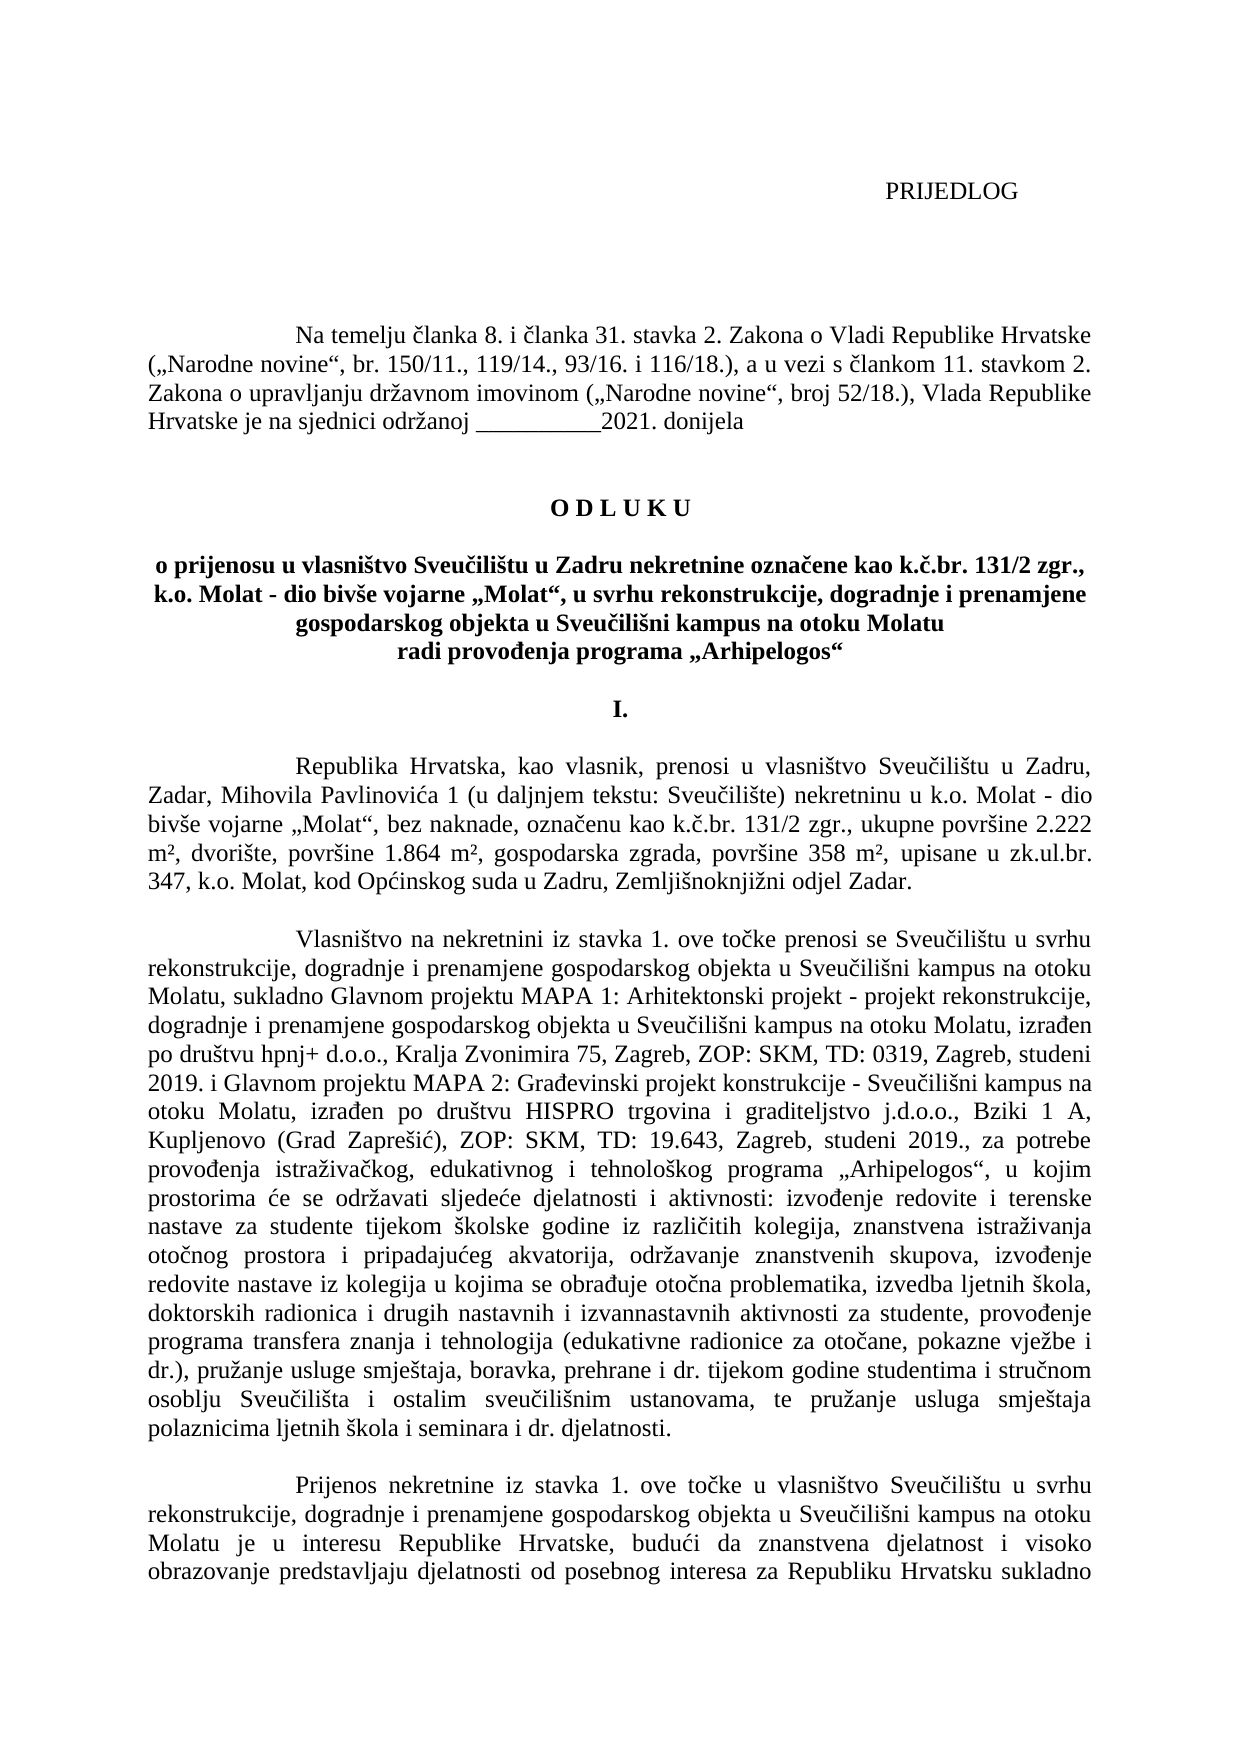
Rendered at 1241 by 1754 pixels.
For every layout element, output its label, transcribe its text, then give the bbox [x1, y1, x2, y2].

text Republika Hrvatska, kao vlasnik, prenosi u vlasništvo Sveučilištu u Zadru, Zadar, Mihovila Pavlinovića 1 (u daljnjem tekstu: Sveučilište) nekretninu u k.o. Molat - dio bivše vojarne „Molat“, bez naknade, označenu kao k.č.br. 131/2 zgr., ukupne površine 2.222 m², dvorište, površine 1.864 m², gospodarska zgrada, površine 358 m², upisane u zk.ul.br. 347, k.o. Molat, kod Općinskog suda u Zadru, Zemljišnoknjižni odjel Zadar. [148, 751, 1092, 895]
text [148, 1470, 1092, 1585]
text Na temelju članka 8. i članka 31. stavka 2. Zakona o Vladi Republike Hrvatske („Narodne novine“, br. 150/11., 119/14., 93/16. i 116/18.), a u vezi s člankom 11. stavkom 2. Zakona o upravljanju državnom imovinom („Narodne novine“, broj 52/18.), Vlada Republike Hrvatske je na sjednici održanoj __________2021. donijela [148, 320, 1092, 435]
text PRIJEDLOG [148, 176, 1092, 205]
text Vlasništvo na nekretnini iz stavka 1. ove točke prenosi se Sveučilištu u svrhu rekonstrukcije, dogradnje i prenamjene gospodarskog objekta u Sveučilišni kampus na otoku Molatu, sukladno Glavnom projektu MAPA 1: Arhitektonski projekt - projekt rekonstrukcije, dogradnje i prenamjene gospodarskog objekta u Sveučilišni kampus na otoku Molatu, izrađen po društvu hpnj+ d.o.o., Kralja Zvonimira 75, Zagreb, ZOP: SKM, TD: 0319, Zagreb, studeni 2019. i Glavnom projektu MAPA 2: Građevinski projekt konstrukcije - Sveučilišni kampus na otoku Molatu, izrađen po društvu HISPRO trgovina i graditeljstvo j.d.o.o., Bziki 1 A, Kupljenovo (Grad Zaprešić), ZOP: SKM, TD: 19.643, Zagreb, studeni 2019., za potrebe provođenja istraživačkog, edukativnog i tehnološkog programa „Arhipelogos“, u kojim prostorima će se održavati sljedeće djelatnosti i aktivnosti: izvođenje redovite i terenske nastave za studente tijekom školske godine iz različitih kolegija, znanstvena istraživanja otočnog prostora i pripadajućeg akvatorija, održavanje znanstvenih skupova, izvođenje redovite nastave iz kolegija u kojima se obrađuje otočna problematika, izvedba ljetnih škola, doktorskih radionica i drugih nastavnih i izvannastavnih aktivnosti za studente, provođenje programa transfera znanja i tehnologija (edukativne radionice za otočane, pokazne vježbe i dr.), pružanje usluge smještaja, boravka, prehrane i dr. tijekom godine studentima i stručnom osoblju Sveučilišta i ostalim sveučilišnim ustanovama, te pružanje usluga smještaja polaznicima ljetnih škola i seminara i dr. djelatnosti. [148, 924, 1092, 1441]
text o prijenosu u vlasništvo Sveučilištu u Zadru nekretnine označene kao k.č.br. 131/2 zgr., k.o. Molat - dio bivše vojarne „Molat“, u svrhu rekonstrukcije, dogradnje i prenamjene gospodarskog objekta u Sveučilišni kampus na otoku Molatu [148, 550, 1092, 636]
text I. [148, 694, 1092, 723]
text radi provođenja programa „Arhipelogos“ [148, 636, 1092, 665]
text O D L U K U [148, 493, 1092, 521]
